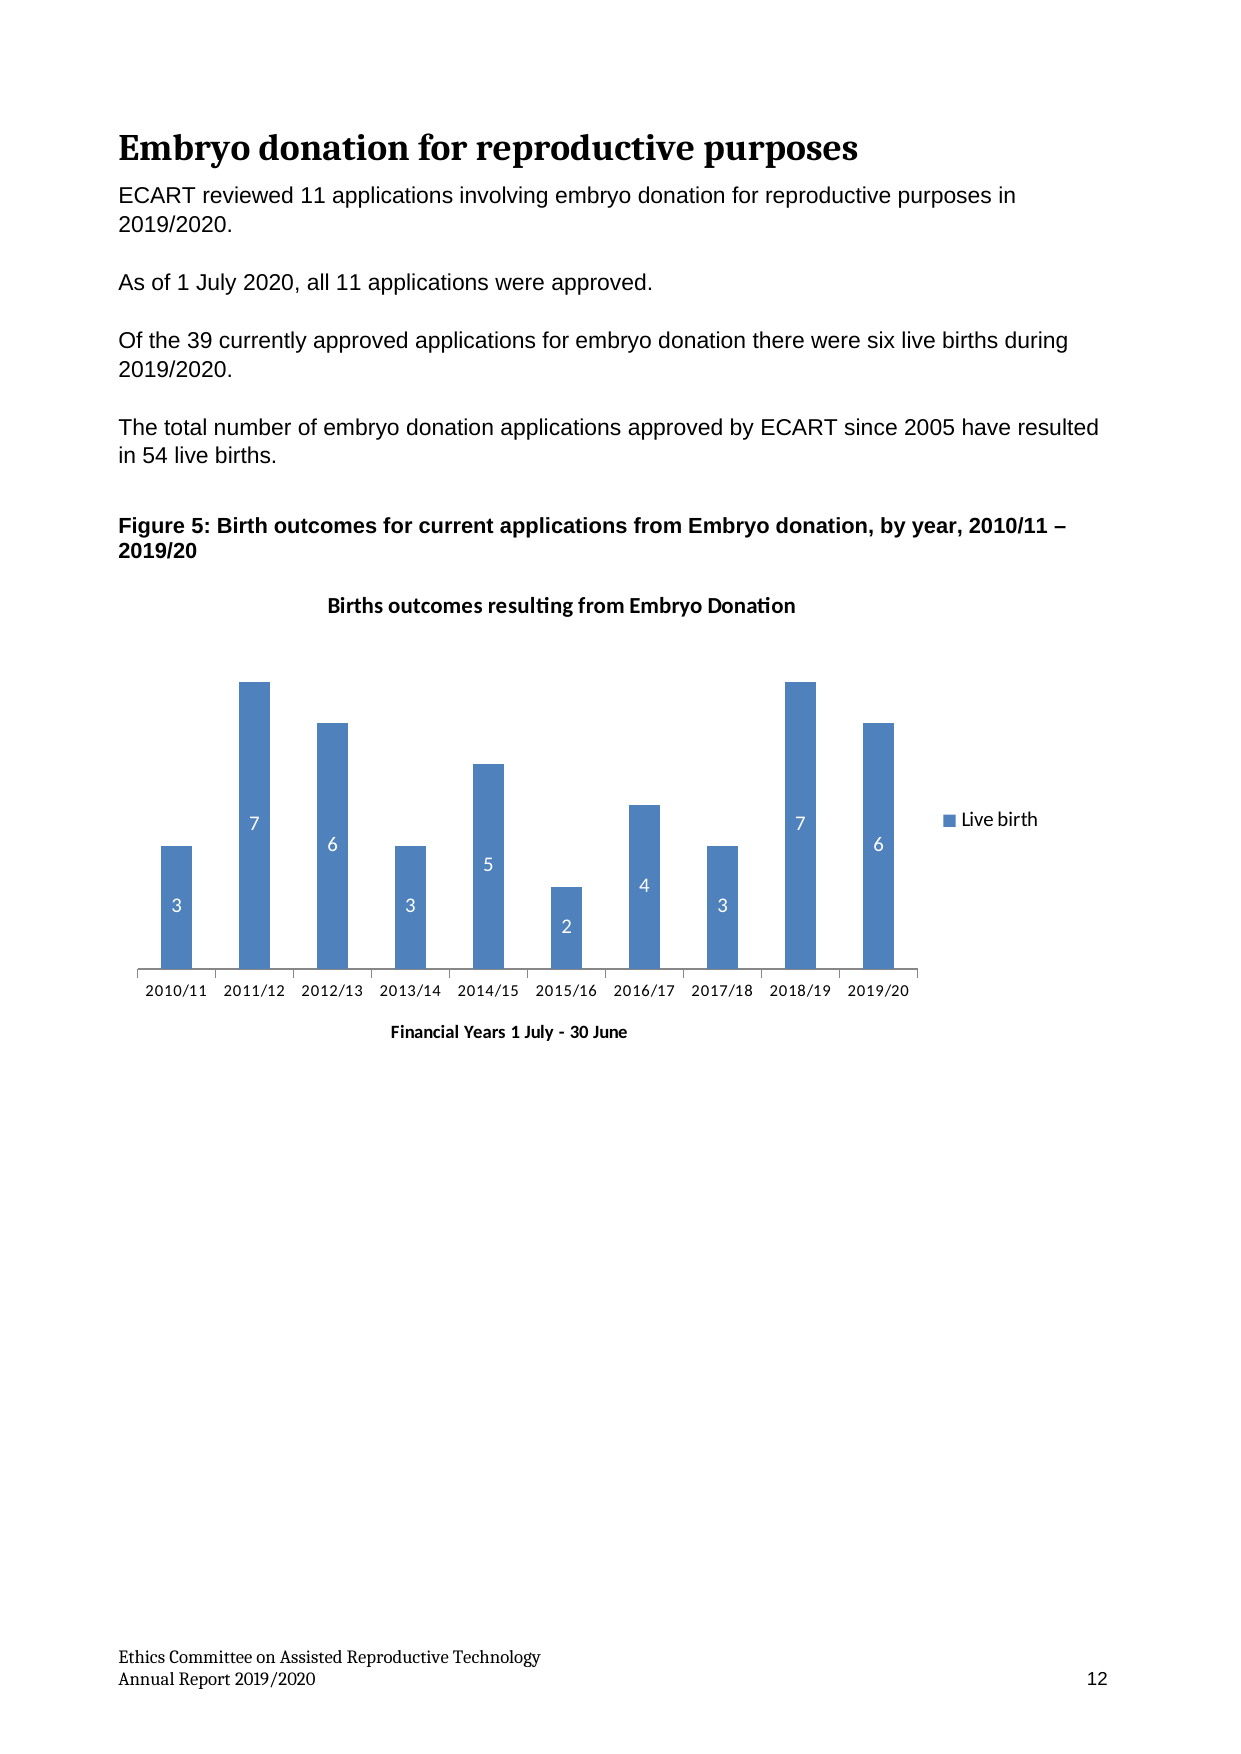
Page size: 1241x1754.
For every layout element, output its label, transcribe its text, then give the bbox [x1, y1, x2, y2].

text The total number of embryo donation applications approved by ECART since 2005 have resulted in 54 live births. [118, 413, 1122, 469]
subtitle Embryo donation for reproductive purposes [118, 126, 1122, 169]
text Of the 39 currently approved applications for embryo donation there were six live births during 2019/2020. [118, 327, 1122, 382]
text As of 1 July 2020, all 11 applications were approved. [118, 269, 1122, 295]
text ECART reviewed 11 applications involving embryo donation for reproductive purposes in 2019/2020. [118, 182, 1122, 237]
